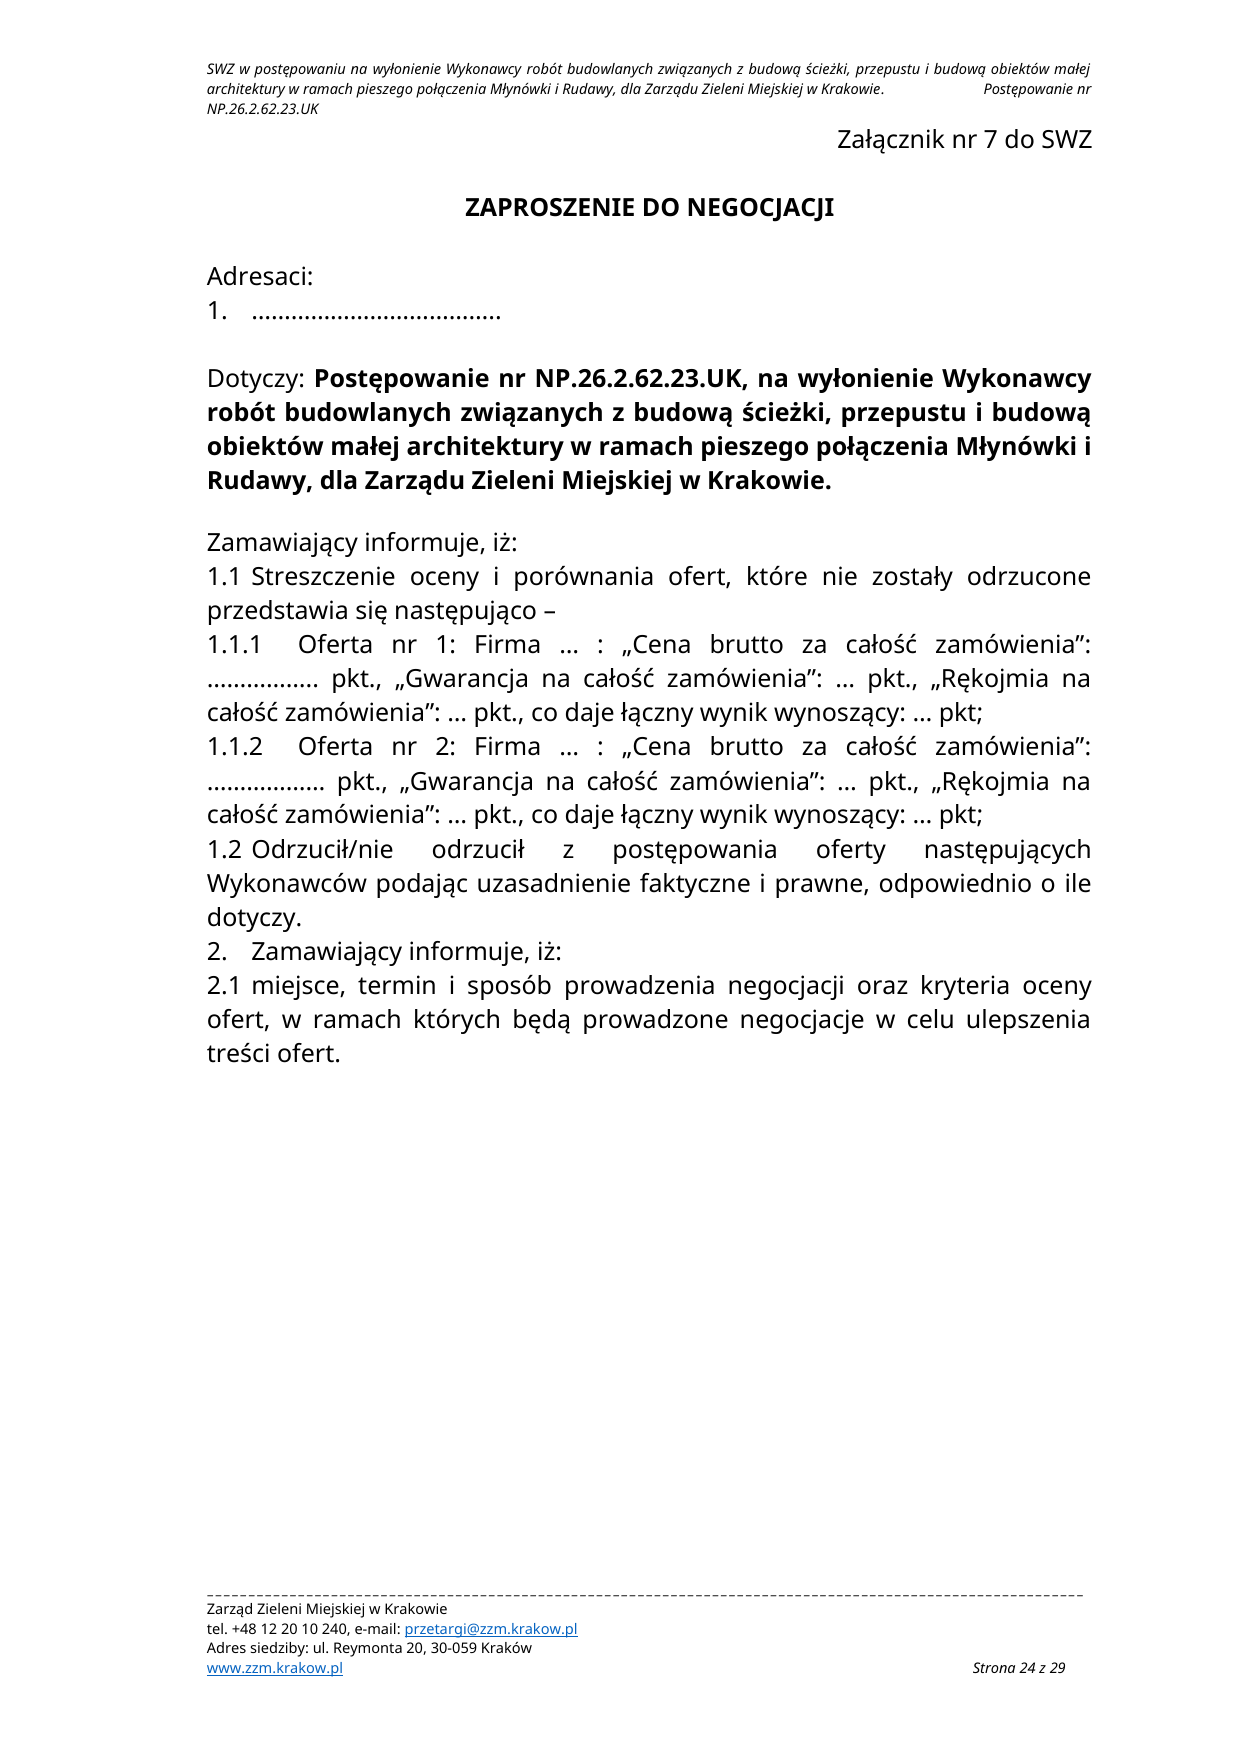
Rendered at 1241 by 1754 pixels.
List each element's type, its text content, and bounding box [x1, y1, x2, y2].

list miejsce, termin i sposób prowadzenia negocjacji oraz kryteria oceny ofert, w ramach których będą prowadzone negocjacje w celu ulepszenia treści ofert. [207, 967, 1093, 1070]
list Oferta nr 1: Firma … : „Cena brutto za całość zamówienia”: …………….. pkt., „Gwarancja na całość zamówienia”: … pkt., „Rękojmia na całość zamówienia”: … pkt., co daje łączny wynik wynoszący: … pkt; [207, 627, 1093, 729]
list Oferta nr 2: Firma … : „Cena brutto za całość zamówienia”: ……………… pkt., „Gwarancja na całość zamówienia”: … pkt., „Rękojmia na całość zamówienia”: … pkt., co daje łączny wynik wynoszący: … pkt; [207, 729, 1093, 831]
text Adresaci: [207, 258, 1093, 292]
text Dotyczy: Postępowanie nr NP.26.2.62.23.UK, na wyłonienie Wykonawcy robót budowlanych związanych z budową ścieżki, przepustu i budową obiektów małej architektury w ramach pieszego połączenia Młynówki i Rudawy, dla Zarządu Zieleni Miejskiej w Krakowie. [207, 360, 1093, 497]
text 1. ……………………………….. [207, 292, 1093, 326]
text ZAPROSZENIE DO NEGOCJACJI [207, 190, 1093, 224]
text Załącznik nr 7 do SWZ [207, 122, 1093, 156]
list Streszczenie oceny i porównania ofert, które nie zostały odrzucone przedstawia się następująco – [207, 559, 1093, 627]
list Odrzucił/nie odrzucił z postępowania oferty następujących Wykonawców podając uzasadnienie faktyczne i prawne, odpowiednio o ile dotyczy. [207, 831, 1093, 933]
list Zamawiający informuje, iż: [207, 933, 1093, 967]
text Zamawiający informuje, iż: [207, 525, 1093, 559]
